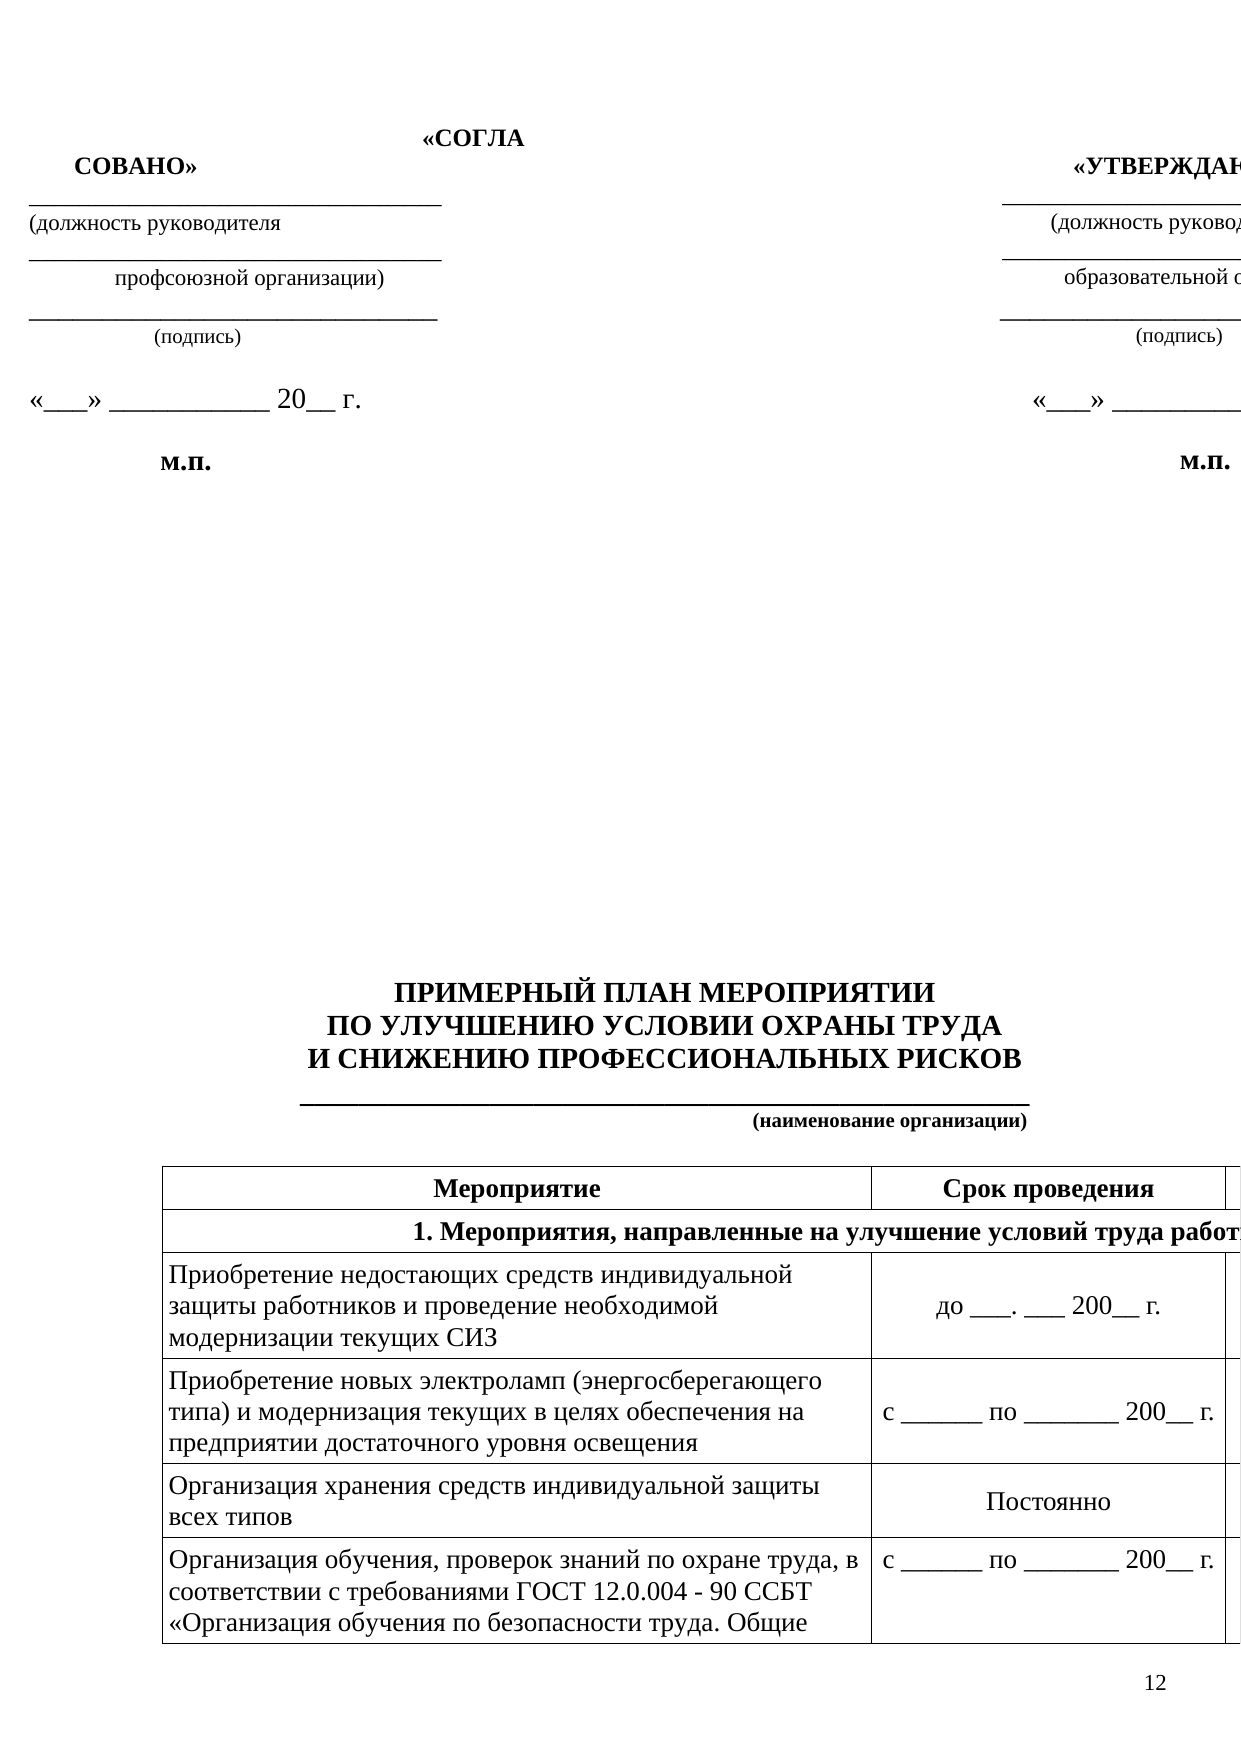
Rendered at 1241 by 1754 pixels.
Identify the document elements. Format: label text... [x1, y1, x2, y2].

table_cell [163, 1538, 871, 1643]
table_header «УТВЕРЖДАЮ» _____________________________ (должность руководителя _____________________________ образовательной организации) _________________________ (подпись) «___» ___________ 20__ г. м.п. [543, 89, 1240, 509]
table_cell до ___. ___ 200__ г. [872, 1253, 1225, 1357]
text (наименование организации) [679, 1108, 1167, 1132]
table_header «СОГЛАСОВАНО» _________________________________ (должность руководителя _________________________________ профсоюзной организации) ____________________________ (подпись) «___» ___________ 20__ г. м.п. [0, 89, 543, 509]
table_cell [1226, 1359, 1240, 1463]
text И СНИЖЕНИЮ ПРОФЕССИОНАЛЬНЫХ РИСКОВ [162, 1042, 1167, 1075]
table_cell 1. Мероприятия, направленные на улучшение условий труда работников [163, 1210, 1240, 1252]
table_cell Приобретение недостающих средств индивидуальной защиты работников и проведение необходимой модернизации текущих СИЗ [163, 1253, 871, 1357]
text __________________________________________________ [162, 1075, 1167, 1108]
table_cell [872, 1538, 1225, 1643]
table_header Срок проведения [872, 1167, 1225, 1209]
text ПО УЛУЧШЕНИЮ УСЛОВИИ ОХРАНЫ ТРУДА [162, 1009, 1167, 1042]
table_cell [1226, 1538, 1240, 1643]
table_cell [1226, 1253, 1240, 1357]
table_cell с ______ по _______ 200__ г. [872, 1359, 1225, 1463]
table_cell Организация хранения средств индивидуальной защиты всех типов [163, 1464, 871, 1537]
table_cell Приобретение новых электроламп (энергосберегающего типа) и модернизация текущих в целях обеспечения на предприятии достаточного уровня освещения [163, 1359, 871, 1463]
table_header Мероприятие [163, 1167, 871, 1209]
table_cell Постоянно [872, 1464, 1225, 1537]
table_cell [1226, 1464, 1240, 1537]
text ПРИМЕРНЫЙ ПЛАН МЕРОПРИЯТИИ [162, 976, 1167, 1009]
